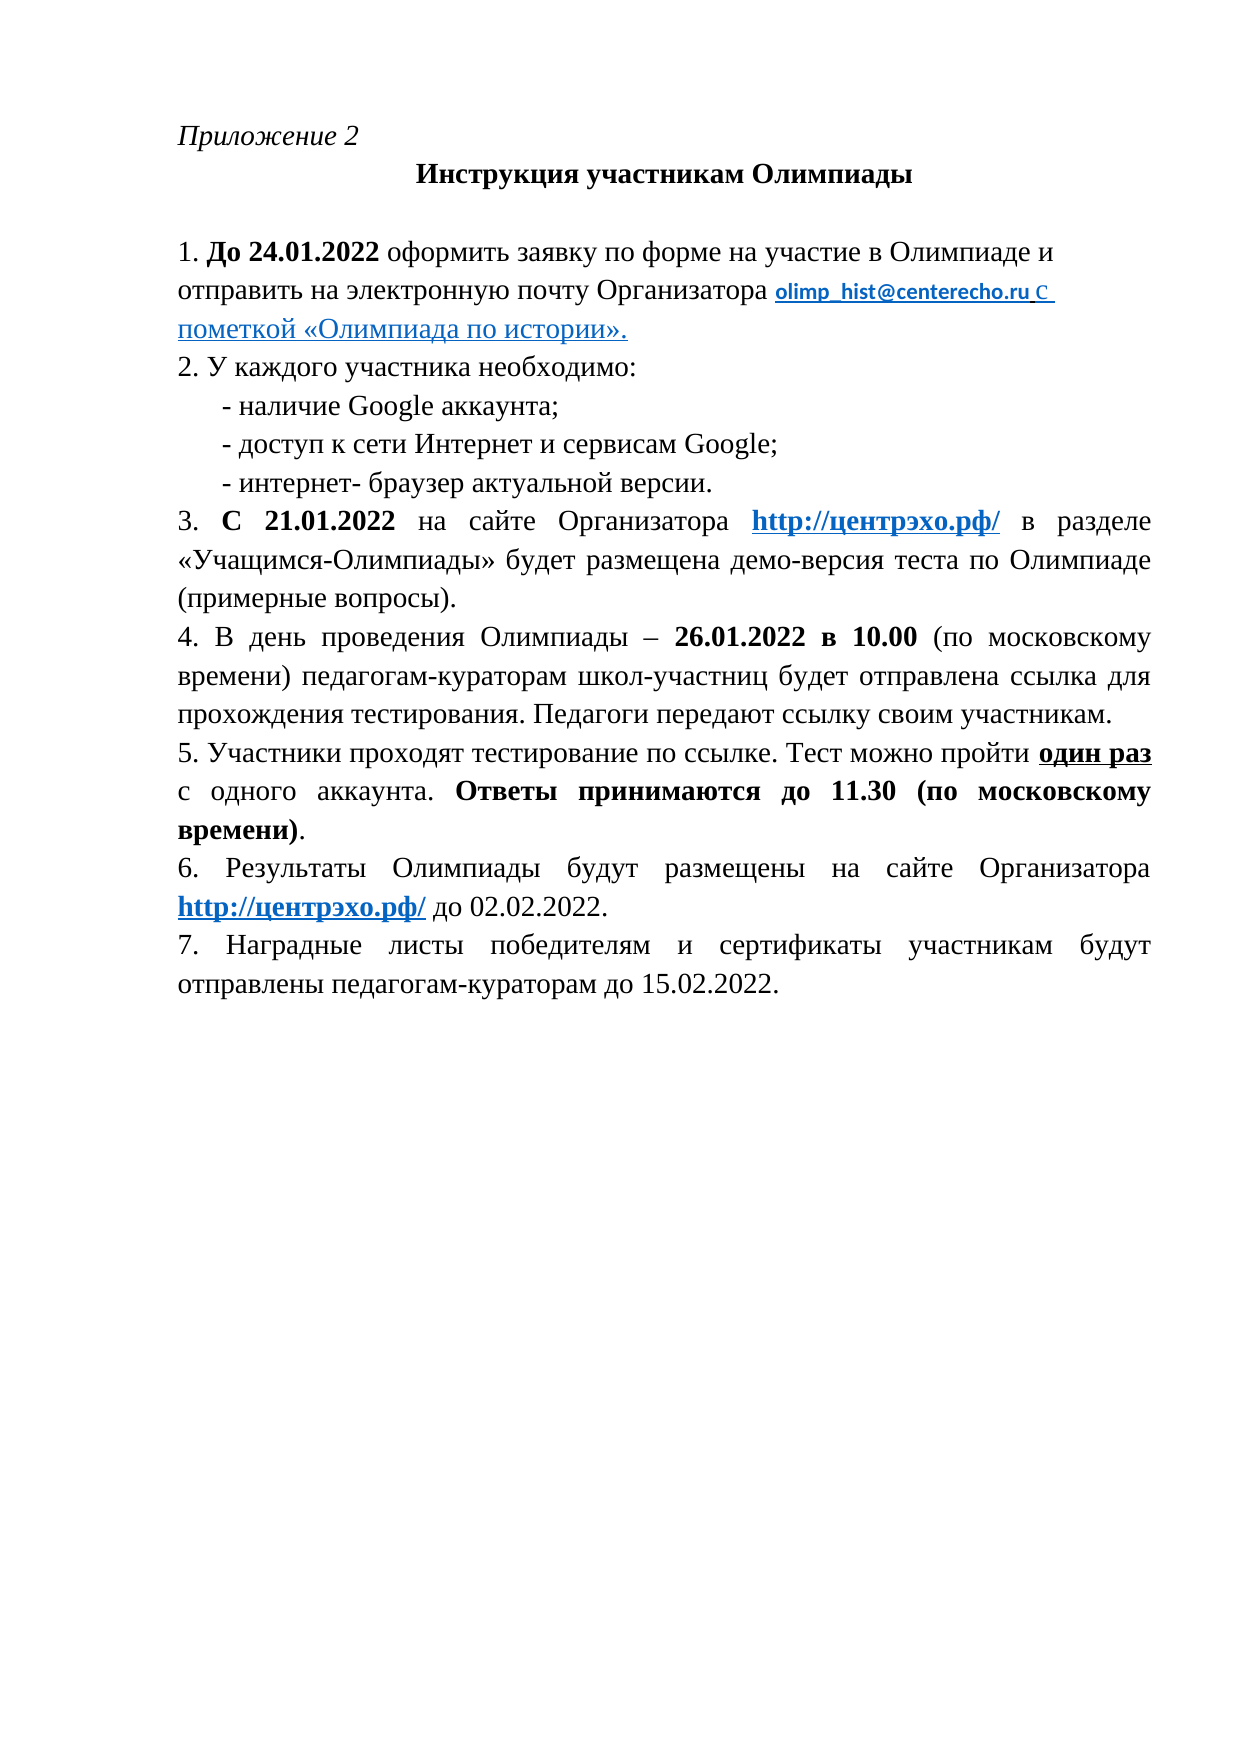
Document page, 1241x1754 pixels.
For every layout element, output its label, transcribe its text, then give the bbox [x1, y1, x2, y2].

text 5. Участники проходят тестирование по ссылке. Тест можно пройти один раз с одного аккаунта. Ответы принимаются до 11.30 (по московскому времени). [177, 735, 1152, 845]
text - наличие Google аккаунта; [222, 388, 1152, 421]
text 2. У каждого участника необходимо: [177, 349, 1152, 383]
text - доступ к сети Интернет и сервисам Google; [222, 426, 1152, 460]
text 6. Результаты Олимпиады будут размещены на сайте Организатора http://центрэхо.рф/ до 02.02.2022. [177, 850, 1152, 922]
text 1. До 24.01.2022 оформить заявку по форме на участие в Олимпиаде и отправить на электронную почту Организатора olimp_hist@centerecho.ru с пометкой «Олимпиада по истории». [177, 234, 1152, 344]
text 7. Наградные листы победителям и сертификаты участникам будут отправлены педагогам-кураторам до 15.02.2022. [177, 927, 1152, 999]
text 4. В день проведения Олимпиады – 26.01.2022 в 10.00 (по московскому времени) педагогам-кураторам школ-участниц будет отправлена ссылка для прохождения тестирования. Педагоги передают ссылку своим участникам. [177, 619, 1152, 730]
text Инструкция участникам Олимпиады [177, 157, 1152, 190]
text 3. С 21.01.2022 на сайте Организатора http://центрэхо.рф/ в разделе «Учащимся-Олимпиады» будет размещена демо-версия теста по Олимпиаде (примерные вопросы). [177, 503, 1152, 614]
text Приложение 2 [177, 118, 1152, 152]
text - интернет- браузер актуальной версии. [222, 465, 1152, 498]
